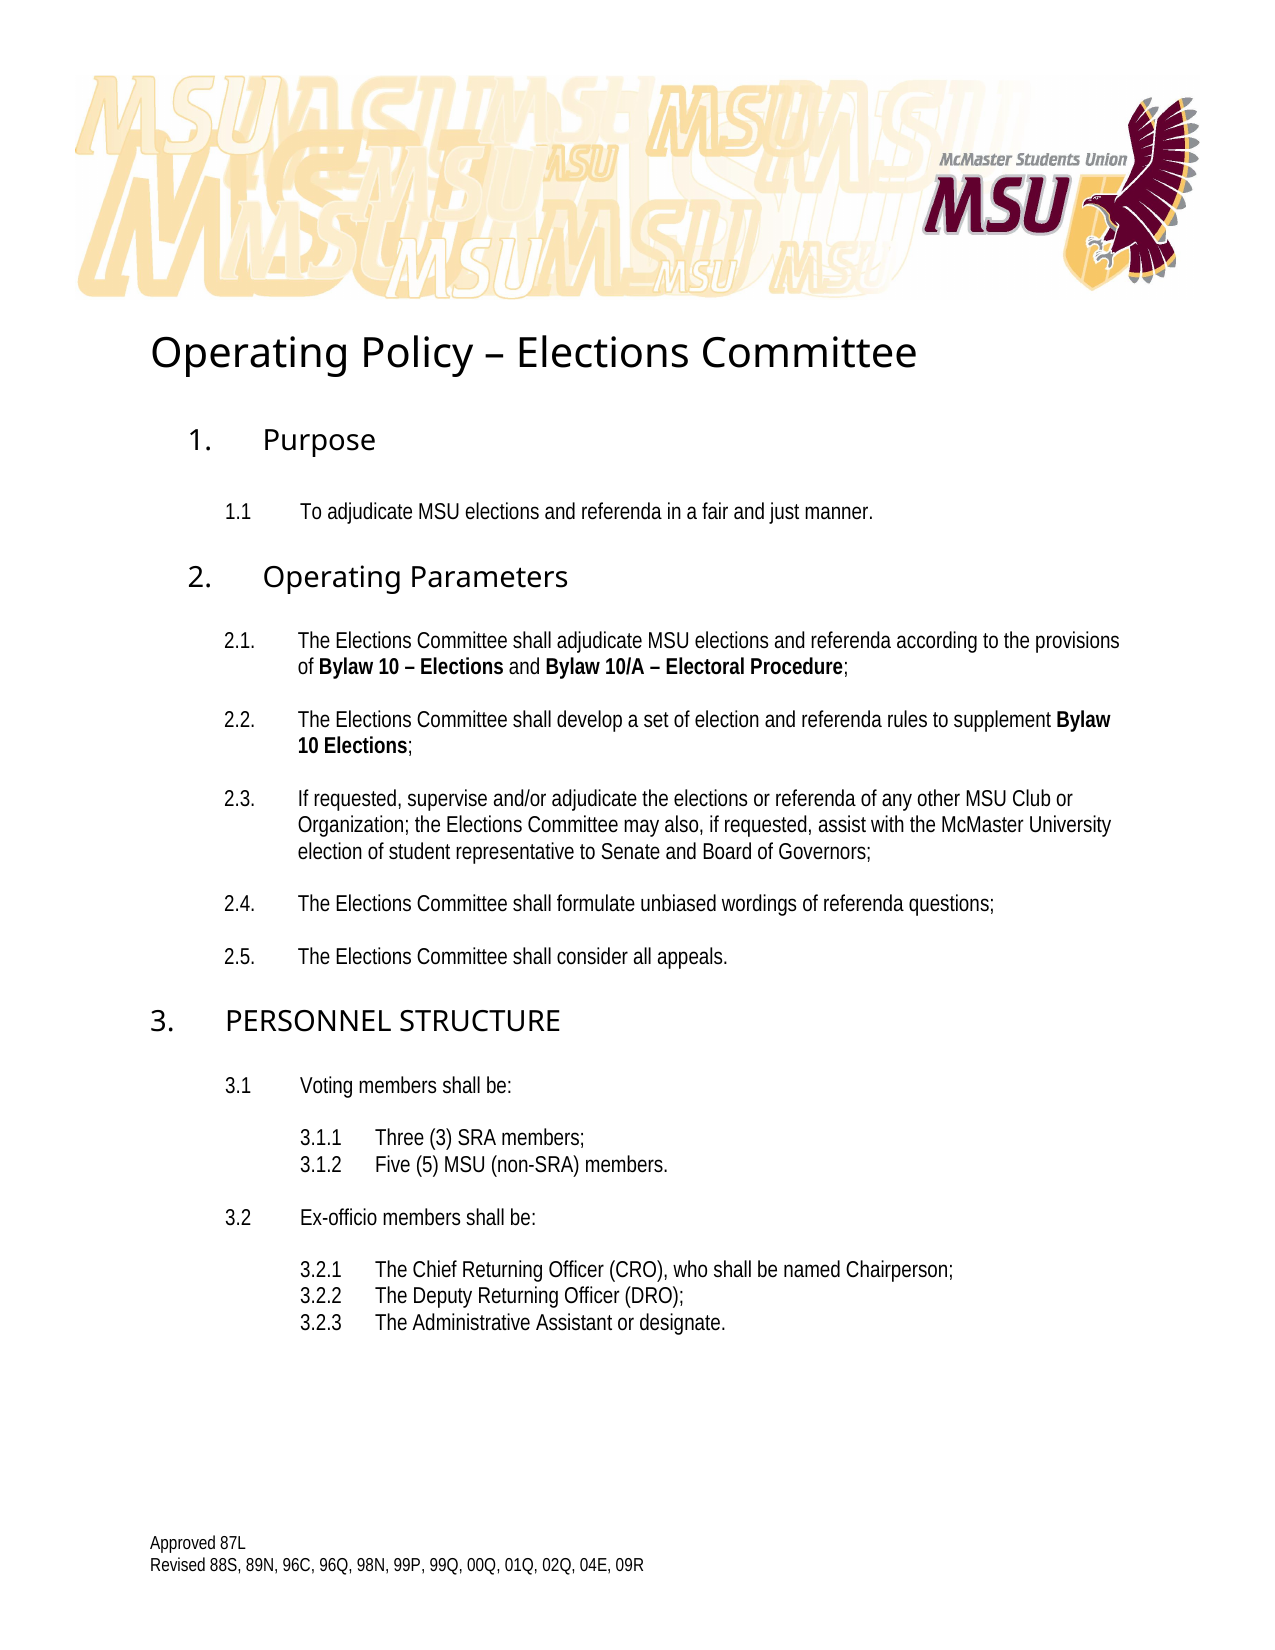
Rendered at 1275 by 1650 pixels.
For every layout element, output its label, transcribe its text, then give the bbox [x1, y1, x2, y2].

list Purpose [187, 419, 1125, 459]
list To adjudicate MSU elections and referenda in a fair and just manner. [225, 498, 1125, 525]
list Voting members shall be: [225, 1072, 1125, 1098]
list The Elections Committee shall consider all appeals. [224, 943, 1125, 969]
list Operating Parameters [187, 556, 1125, 596]
list The Elections Committee shall develop a set of election and referenda rules to supplement Bylaw 10 Elections; [224, 706, 1125, 759]
picture [75, 75, 1200, 300]
list The Deputy Returning Officer (DRO); [300, 1282, 1125, 1309]
subtitle Operating Policy – Elections Committee [150, 322, 1125, 379]
list The Elections Committee shall adjudicate MSU elections and referenda according to the provisions of Bylaw 10 – Elections and Bylaw 10/A – Electoral Procedure; [224, 627, 1125, 679]
list The Administrative Assistant or designate. [300, 1309, 1125, 1335]
text 3. PERSONNEL STRUCTURE [150, 1001, 1125, 1040]
list The Elections Committee shall formulate unbiased wordings of referenda questions; [224, 890, 1125, 917]
list If requested, supervise and/or adjudicate the elections or referenda of any other MSU Club or Organization; the Elections Committee may also, if requested, assist with the McMaster University election of student representative to Senate and Board of Governors; [224, 785, 1125, 864]
list Three (3) SRA members; [300, 1124, 1125, 1151]
list Five (5) MSU (non-SRA) members. [300, 1151, 1125, 1177]
list Ex-officio members shall be: [225, 1203, 1125, 1230]
list The Chief Returning Officer (CRO), who shall be named Chairperson; [300, 1256, 1125, 1282]
